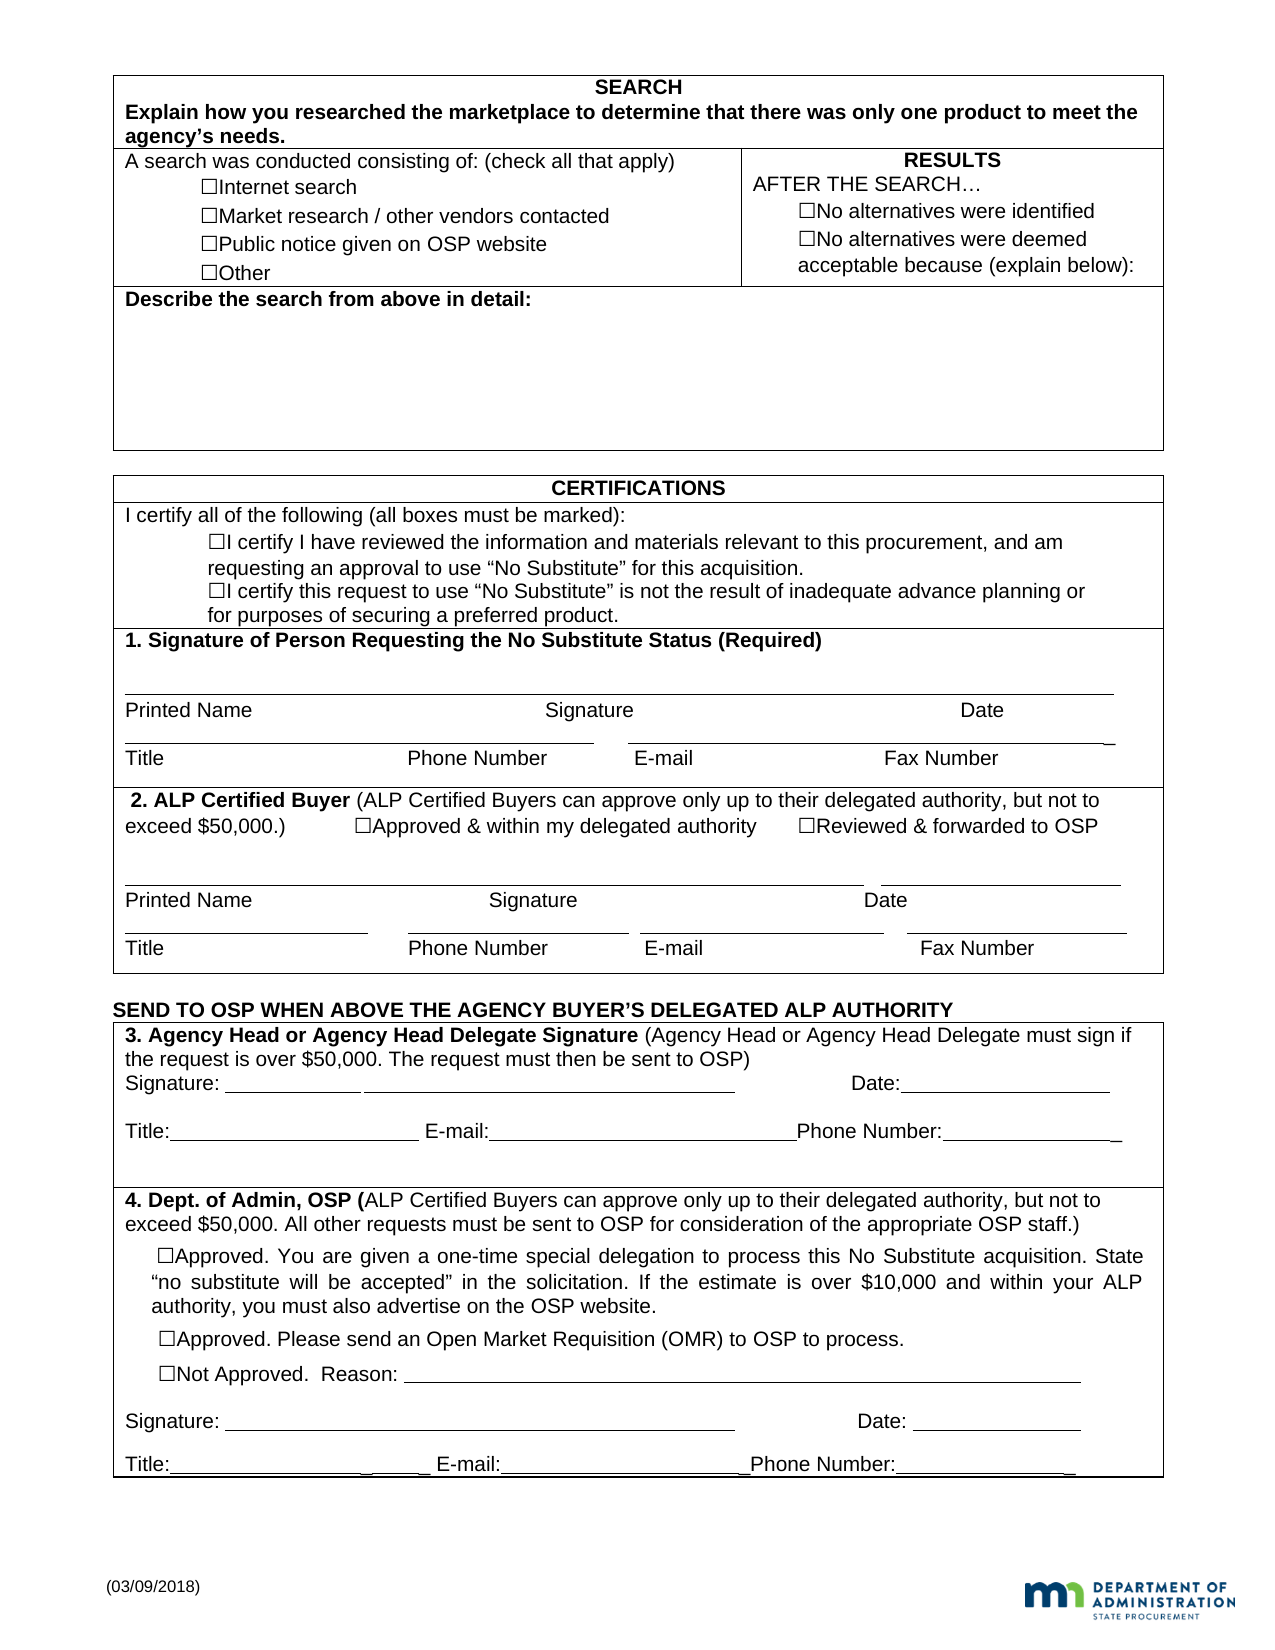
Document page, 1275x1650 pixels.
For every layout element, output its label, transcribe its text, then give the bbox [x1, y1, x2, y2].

table_cell RESULTS AFTER THE SEARCH… No alternatives were identified No alternatives were deemed acceptable because (explain below): [742, 149, 1163, 286]
table_cell I certify all of the following (all boxes must be marked): I certify I have reviewed the information and materials relevant to this procurement, and am requesting an approval to use “No Substitute” for this acquisition. I certify this request to use “No Substitute” is not the result of inadequate advance planning or for purposes of securing a preferred product. [114, 503, 1163, 627]
table_cell 2. ALP Certified Buyer (ALP Certified Buyers can approve only up to their delegated authority, but not to exceed $50,000.) Approved & within my delegated authority Reviewed & forwarded to OSP Printed Name Signature Date Title Phone Number E-mail Fax Number [114, 788, 1163, 973]
table_header SEARCH Explain how you researched the marketplace to determine that there was only one product to meet the agency’s needs. [114, 76, 1163, 147]
table_cell Describe the search from above in detail: [114, 287, 1163, 450]
table_header 3. Agency Head or Agency Head Delegate Signature (Agency Head or Agency Head Delegate must sign if the request is over $50,000. The request must then be sent to OSP) Signature: Date: Title: E-mail: Phone Number: _ [114, 1023, 1163, 1187]
table_cell 1. Signature of Person Requesting the No Substitute Status (Required) Printed Name Signature Date _ Title Phone Number E-mail Fax Number [114, 629, 1163, 787]
picture [1025, 1582, 1235, 1623]
table_cell 4. Dept. of Admin, OSP (ALP Certified Buyers can approve only up to their delegated authority, but not to exceed $50,000. All other requests must be sent to OSP for consideration of the appropriate OSP staff.) Approved. You are given a one-time special delegation to process this No Substitute acquisition. State “no substitute will be accepted” in the solicitation. If the estimate is over $10,000 and within your ALP authority, you must also advertise on the OSP website. Approved. Please send an Open Market Requisition (OMR) to OSP to process. Not Approved. Reason: Signature: Date: Title: _ _ E-mail: _Phone Number: _ [114, 1188, 1163, 1476]
table_cell A search was conducted consisting of: (check all that apply) Internet search Market research / other vendors contacted Public notice given on OSP website Other [114, 149, 741, 286]
table_header CERTIFICATIONS [114, 476, 1163, 502]
subtitle SEND TO OSP WHEN ABOVE THE AGENCY BUYER’S DELEGATED ALP AUTHORITY [112, 997, 1179, 1021]
